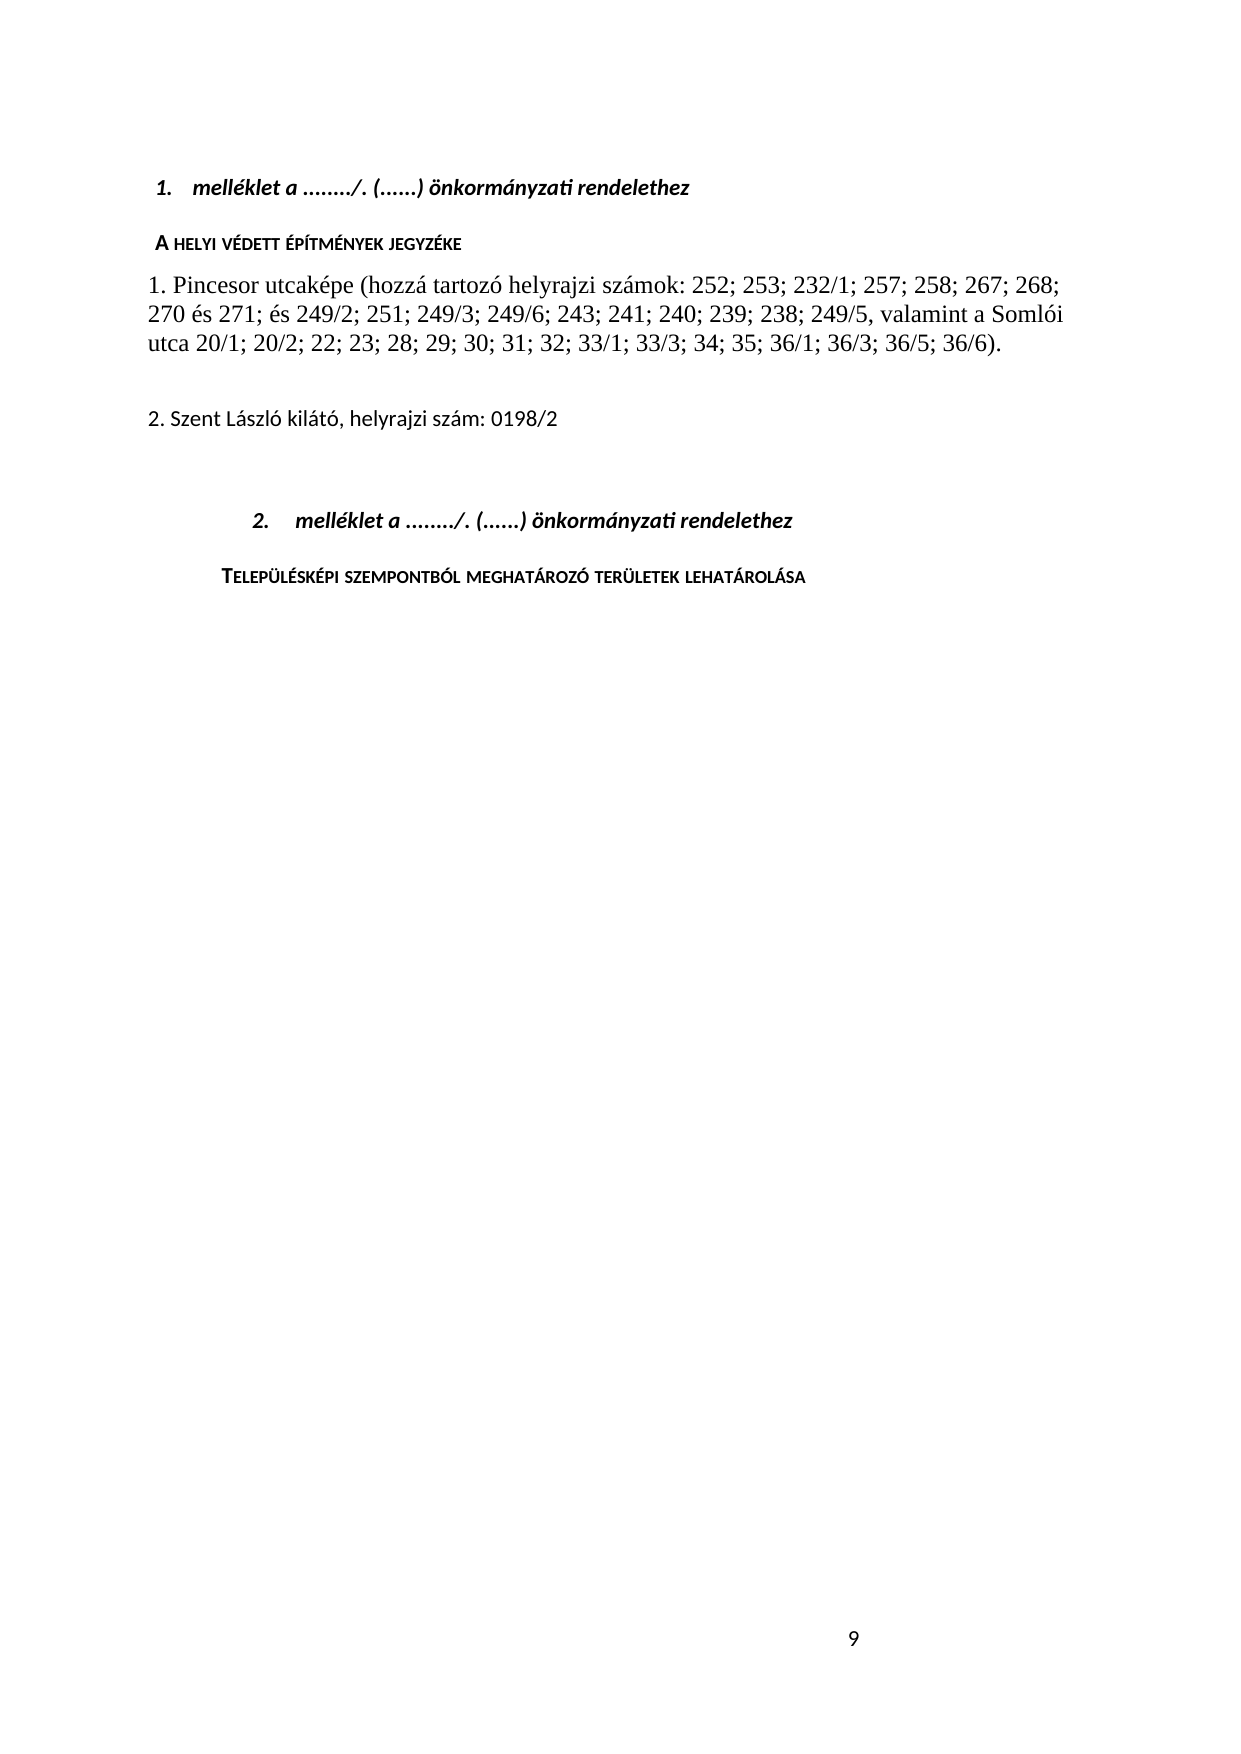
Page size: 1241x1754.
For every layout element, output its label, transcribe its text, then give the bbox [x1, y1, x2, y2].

subtitle melléklet a ......../. (......) önkormányzati rendelethez [155, 173, 1093, 201]
text 2. Szent László kilátó, helyrajzi szám: 0198/2 [148, 404, 1093, 432]
subtitle A helyi védett építmények jegyzéke [155, 228, 1093, 256]
text 1. Pincesor utcaképe (hozzá tartozó helyrajzi számok: 252; 253; 232/1; 257; 258; 267; 268; 270 és 271; és 249/2; 251; 249/3; 249/6; 243; 241; 240; 239; 238; 249/5, valamint a Somlói utca 20/1; 20/2; 22; 23; 28; 29; 30; 31; 32; 33/1; 33/3; 34; 35; 36/1; 36/3; 36/5; 36/6). [148, 271, 1093, 357]
subtitle melléklet a ......../. (......) önkormányzati rendelethez [223, 506, 1093, 534]
subtitle Településképi szempontból meghatározó területek lehatárolása [155, 561, 1093, 589]
